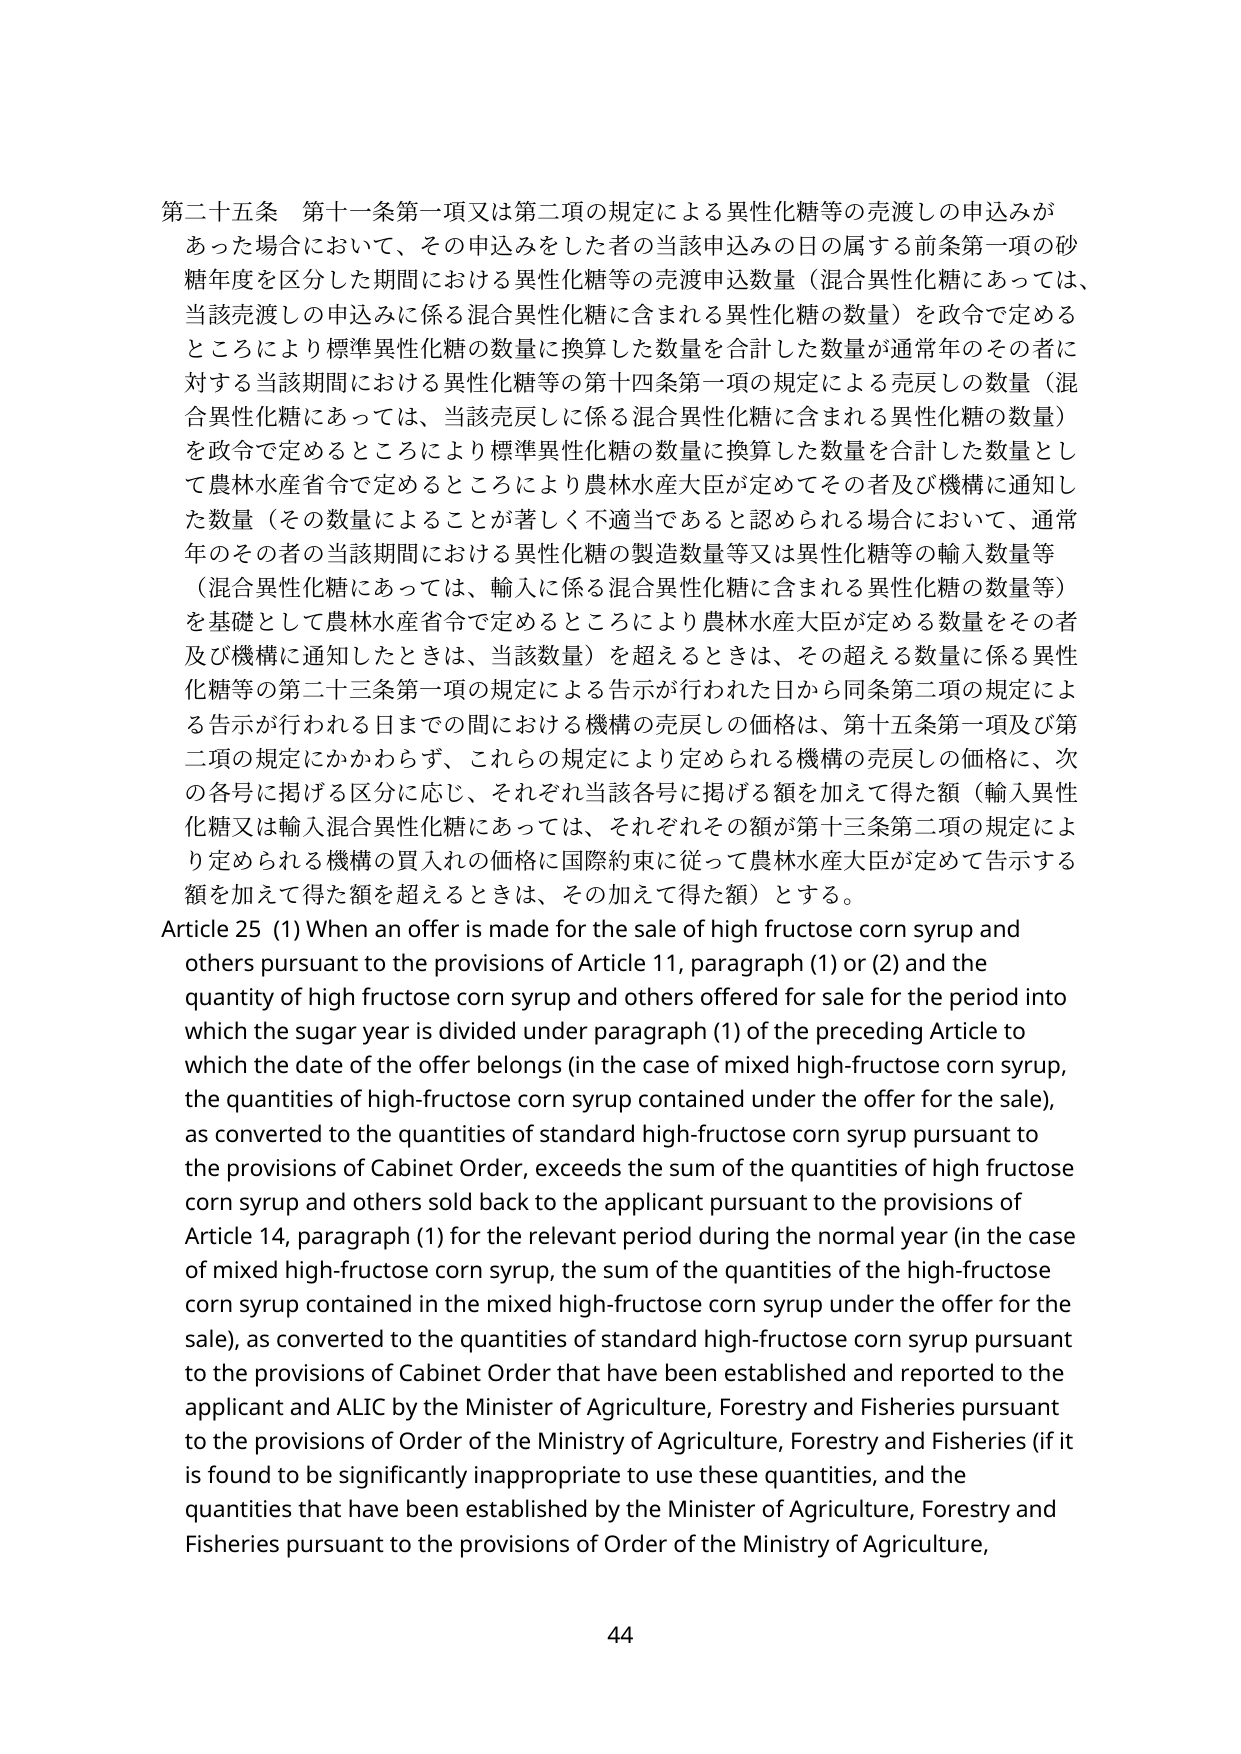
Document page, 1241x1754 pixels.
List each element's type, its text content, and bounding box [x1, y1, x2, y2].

text 第二十五条 第十一条第一項又は第二項の規定による異性化糖等の売渡しの申込みがあった場合において、その申込みをした者の当該申込みの日の属する前条第一項の砂糖年度を区分した期間における異性化糖等の売渡申込数量（混合異性化糖にあっては、当該売渡しの申込みに係る混合異性化糖に含まれる異性化糖の数量）を政令で定めるところにより標準異性化糖の数量に換算した数量を合計した数量が通常年のその者に対する当該期間における異性化糖等の第十四条第一項の規定による売戻しの数量（混合異性化糖にあっては、当該売戻しに係る混合異性化糖に含まれる異性化糖の数量）を政令で定めるところにより標準異性化糖の数量に換算した数量を合計した数量として農林水産省令で定めるところにより農林水産大臣が定めてその者及び機構に通知した数量（その数量によることが著しく不適当であると認められる場合において、通常年のその者の当該期間における異性化糖の製造数量等又は異性化糖等の輸入数量等（混合異性化糖にあっては、輸入に係る混合異性化糖に含まれる異性化糖の数量等）を基礎として農林水産省令で定めるところにより農林水産大臣が定める数量をその者及び機構に通知したときは、当該数量）を超えるときは、その超える数量に係る異性化糖等の第二十三条第一項の規定による告示が行われた日から同条第二項の規定による告示が行われる日までの間における機構の売戻しの価格は、第十五条第一項及び第二項の規定にかかわらず、これらの規定により定められる機構の売戻しの価格に、次の各号に掲げる区分に応じ、それぞれ当該各号に掲げる額を加えて得た額（輸入異性化糖又は輸入混合異性化糖にあっては、それぞれその額が第十三条第二項の規定により定められる機構の買入れの価格に国際約束に従って農林水産大臣が定めて告示する額を加えて得た額を超えるときは、その加えて得た額）とする。 [161, 194, 1079, 911]
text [161, 911, 1079, 1560]
